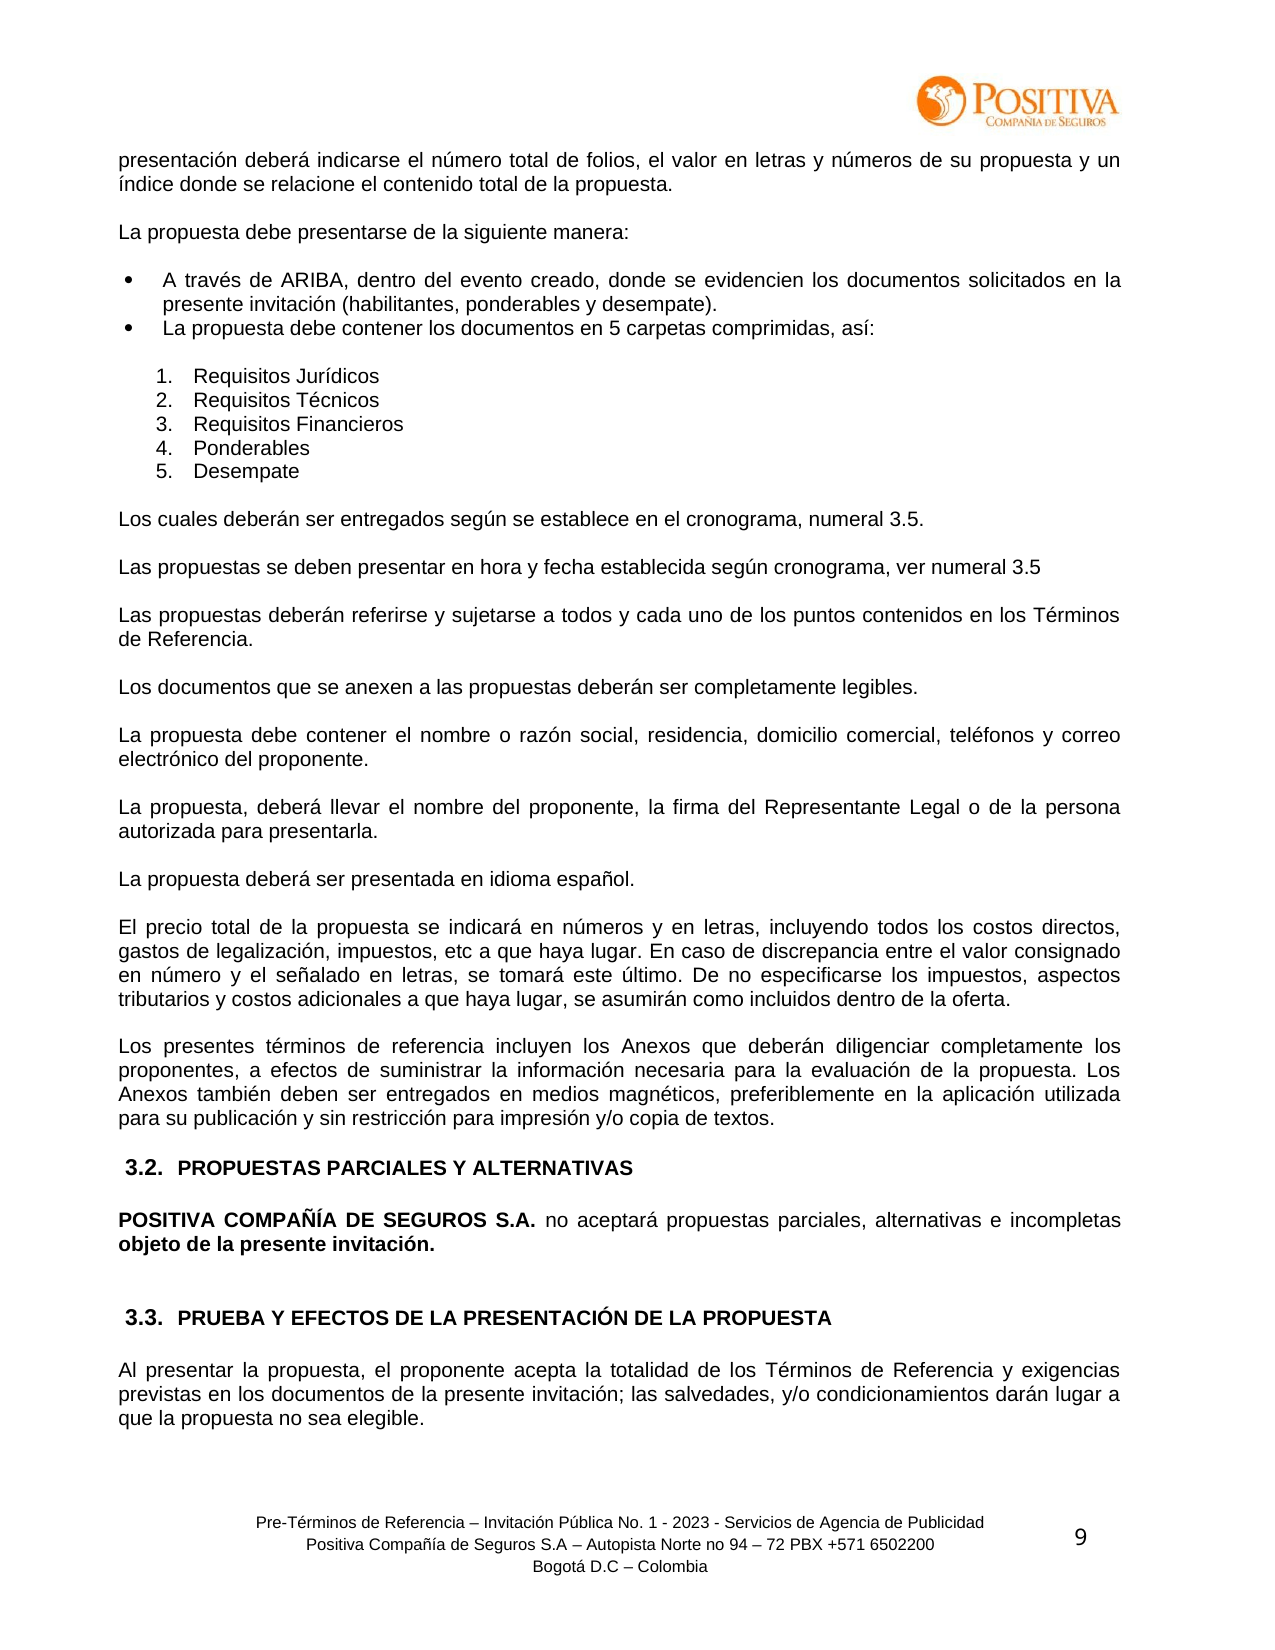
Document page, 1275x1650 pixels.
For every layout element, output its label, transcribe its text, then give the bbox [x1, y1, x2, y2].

text Las propuestas se deben presentar en hora y fecha establecida según cronograma, ver numeral 3.5 [118, 555, 1122, 579]
list A través de ARIBA, dentro del evento creado, donde se evidencien los documentos solicitados en la presente invitación (habilitantes, ponderables y desempate). [125, 267, 1122, 315]
text Al presentar la propuesta, el proponente acepta la totalidad de los Términos de Referencia y exigencias previstas en los documentos de la presente invitación; las salvedades, y/o condicionamientos darán lugar a que la propuesta no sea elegible. [118, 1358, 1122, 1430]
list Desempate [156, 459, 1122, 483]
text Los cuales deberán ser entregados según se establece en el cronograma, numeral 3.5. [118, 507, 1122, 531]
text La propuesta debe contener el nombre o razón social, residencia, domicilio comercial, teléfonos y correo electrónico del proponente. [118, 723, 1122, 771]
text POSITIVA COMPAÑÍA DE SEGUROS S.A. no aceptará propuestas parciales, alternativas e incompletas objeto de la presente invitación. [118, 1208, 1122, 1256]
text Los presentes términos de referencia incluyen los Anexos que deberán diligenciar completamente los proponentes, a efectos de suministrar la información necesaria para la evaluación de la propuesta. Los Anexos también deben ser entregados en medios magnéticos, preferiblemente en la aplicación utilizada para su publicación y sin restricción para impresión y/o copia de textos. [118, 1034, 1122, 1130]
picture [906, 73, 1123, 136]
text Los documentos que se anexen a las propuestas deberán ser completamente legibles. [118, 675, 1122, 699]
list Requisitos Financieros [156, 411, 1122, 435]
text La propuesta, deberá llevar el nombre del proponente, la firma del Representante Legal o de la persona autorizada para presentarla. [118, 795, 1122, 843]
subtitle PROPUESTAS PARCIALES Y ALTERNATIVAS [125, 1154, 1122, 1180]
list Ponderables [156, 435, 1122, 459]
text Las propuestas deberán referirse y sujetarse a todos y cada uno de los puntos contenidos en los Términos de Referencia. [118, 603, 1122, 651]
text La propuesta debe presentarse de la siguiente manera: [118, 219, 1122, 243]
text El precio total de la propuesta se indicará en números y en letras, incluyendo todos los costos directos, gastos de legalización, impuestos, etc a que haya lugar. En caso de discrepancia entre el valor consignado en número y el señalado en letras, se tomará este último. De no especificarse los impuestos, aspectos tributarios y costos adicionales a que haya lugar, se asumirán como incluidos dentro de la oferta. [118, 914, 1122, 1010]
text La propuesta deberá ser presentada en idioma español. [118, 867, 1122, 891]
list Requisitos Jurídicos [156, 363, 1122, 387]
list Requisitos Técnicos [156, 387, 1122, 411]
list La propuesta debe contener los documentos en 5 carpetas comprimidas, así: [125, 315, 1122, 339]
subtitle PRUEBA Y EFECTOS DE LA PRESENTACIÓN DE LA PROPUESTA [125, 1304, 1122, 1330]
